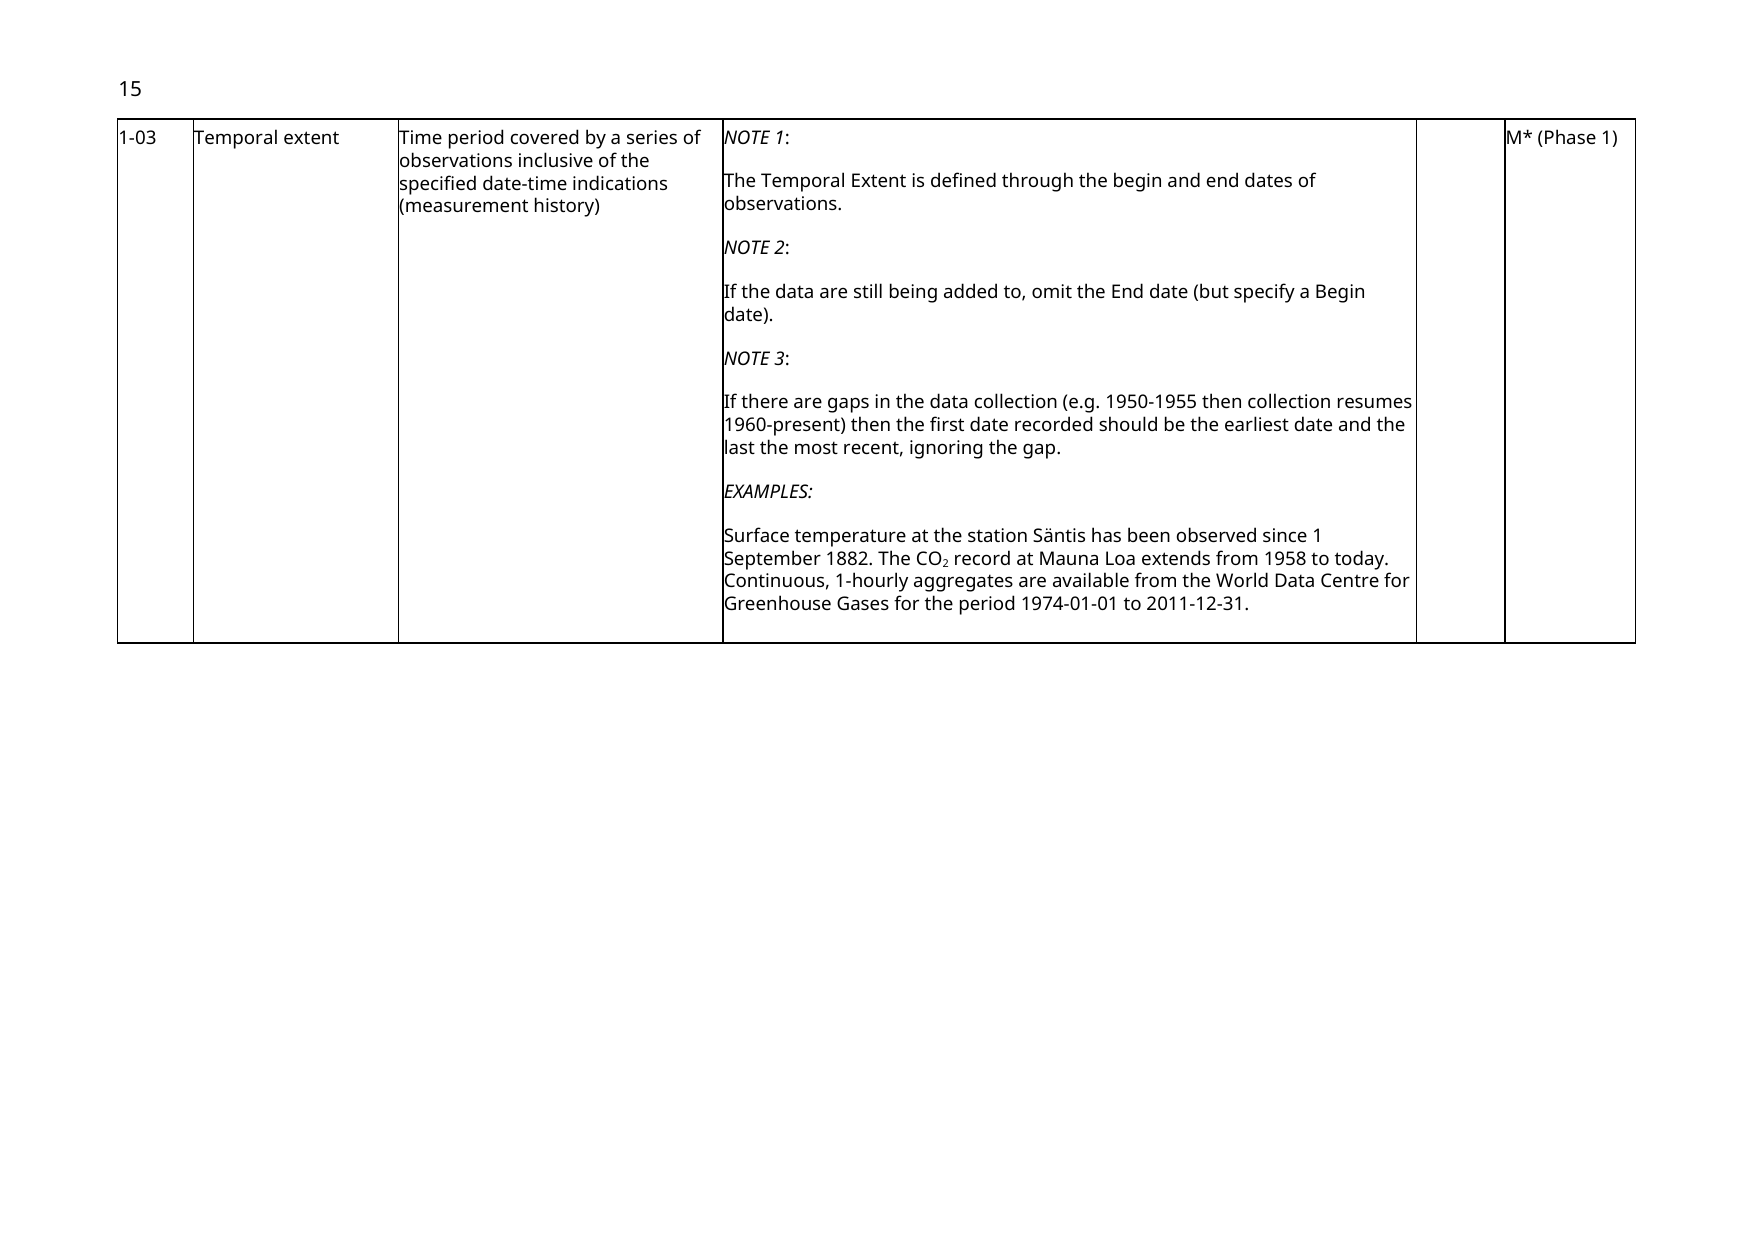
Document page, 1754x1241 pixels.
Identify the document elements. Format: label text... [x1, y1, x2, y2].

table_cell M* (Phase 1) [1506, 120, 1635, 642]
table_cell Time period covered by a series of observations inclusive of the specified date-time indications (measurement history) [399, 120, 722, 642]
table_cell 1-03 [118, 120, 193, 642]
table_cell NOTE 1: The Temporal Extent is defined through the begin and end dates of observations. NOTE 2: If the data are still being added to, omit the End date (but specify a Begin date). NOTE 3: If there are gaps in the data collection (e.g. 1950-1955 then collection resumes 1960-present) then the first date recorded should be the earliest date and the last the most recent, ignoring the gap. EXAMPLES: Surface temperature at the station Säntis has been observed since 1 September 1882. The CO2 record at Mauna Loa extends from 1958 to today. Continuous, 1-hourly aggregates are available from the World Data Centre for Greenhouse Gases for the period 1974-01-01 to 2011-12-31. [724, 120, 1416, 642]
table_cell Temporal extent [194, 120, 398, 642]
table_cell [1417, 120, 1504, 642]
